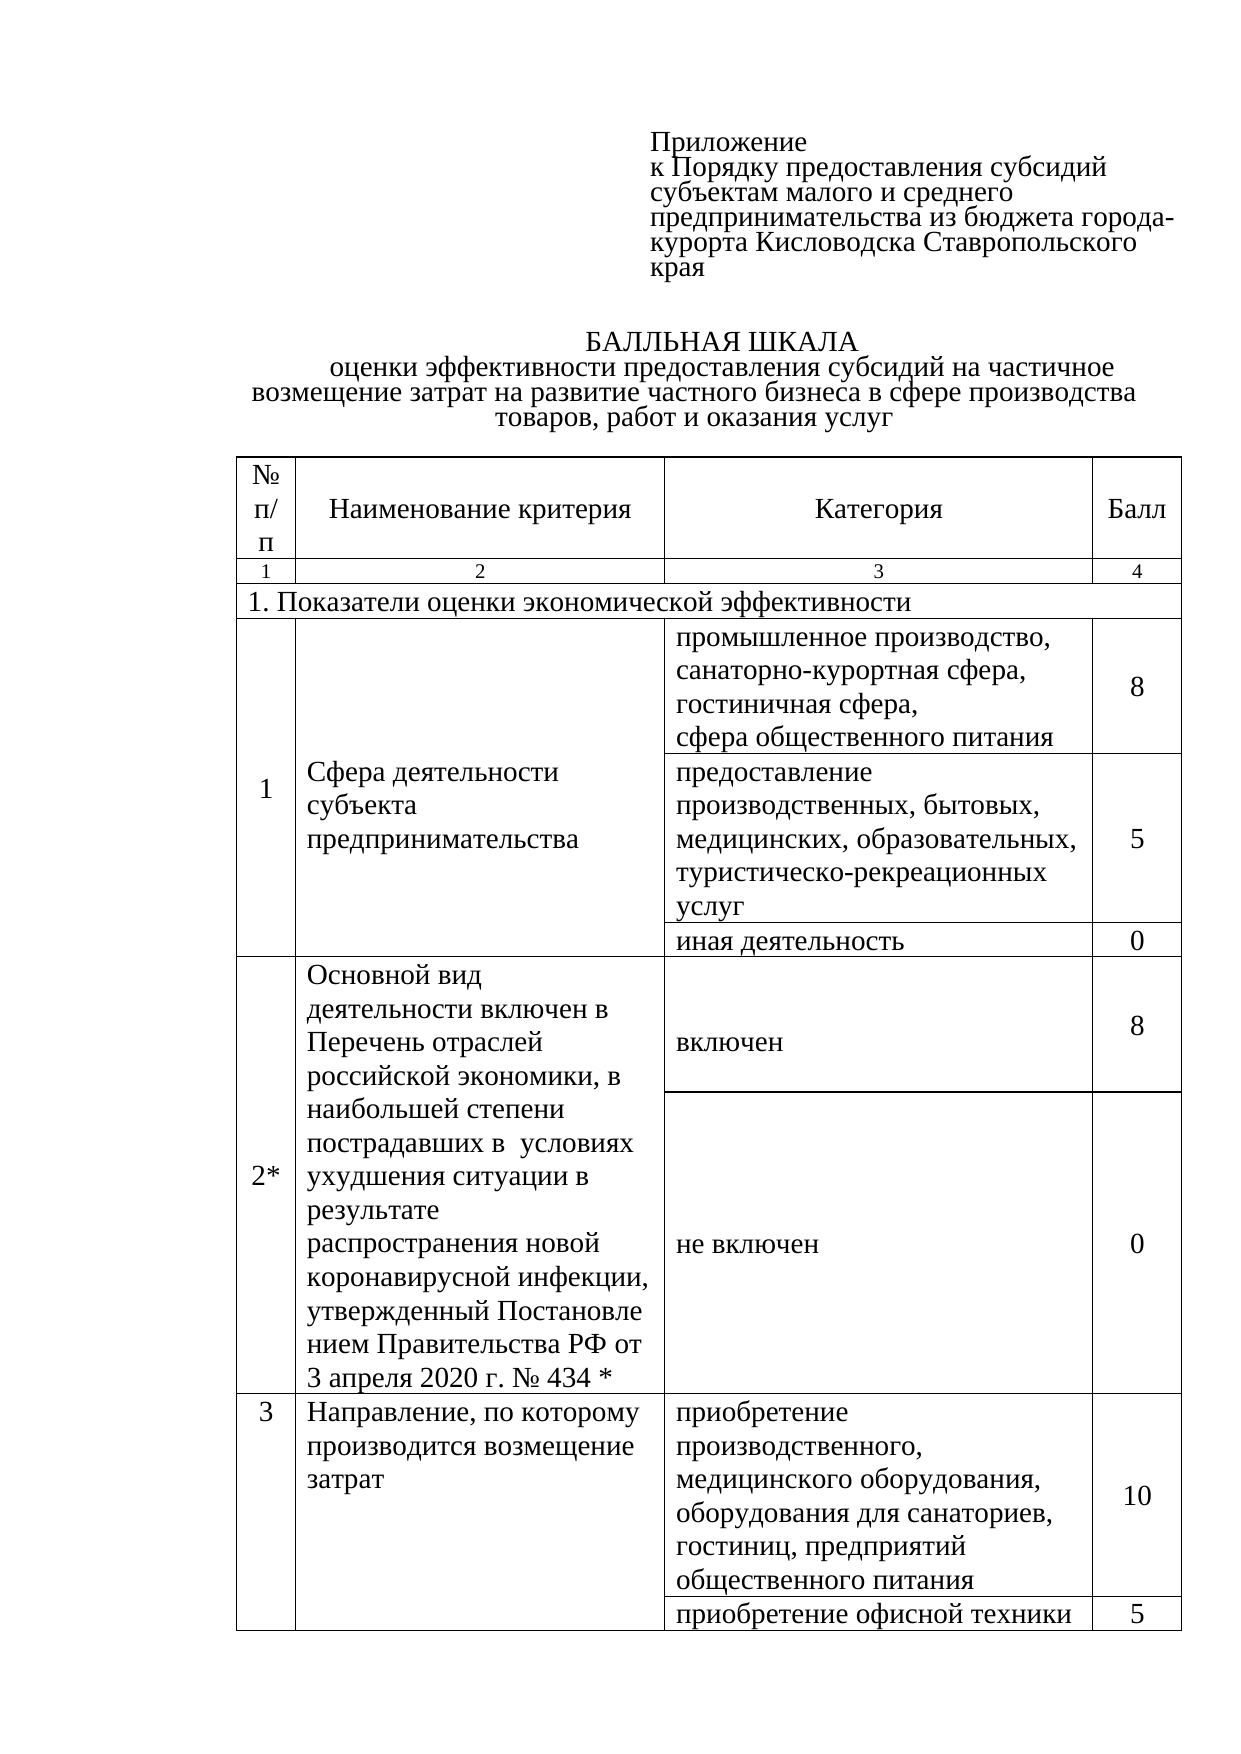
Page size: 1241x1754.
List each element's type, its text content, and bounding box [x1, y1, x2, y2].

text к Порядку предоставления субсидий субъектам малого и среднего предпринимательства из бюджета города-курорта Кисловодска Ставропольского края [650, 156, 1181, 281]
table_cell не включен [665, 1093, 1092, 1393]
table_cell 0 [1093, 1093, 1181, 1393]
table_header Категория [665, 458, 1092, 558]
table_cell 4 [1093, 559, 1181, 583]
table_cell иная деятельность [665, 923, 1092, 956]
table_header № п/п [237, 458, 295, 558]
table_cell 5 [1093, 1597, 1181, 1630]
table_cell Основной вид деятельности включен в Перечень отраслей российской экономики, в наибольшей степени пострадавших в условиях ухудшения ситуации в результате распространения новой коронавирусной инфекции, утвержденный Постановлением Правительства РФ от 3 апреля 2020 г. № 434 * [296, 957, 664, 1393]
table_cell 5 [1093, 754, 1181, 922]
table_cell 8 [1093, 619, 1181, 753]
text БАЛЛЬНАЯ ШКАЛА [207, 331, 1181, 356]
table_cell 3 [665, 559, 1092, 583]
table_cell Сфера деятельности субъекта предпринимательства [296, 619, 664, 956]
table_cell 0 [1093, 923, 1181, 956]
table_cell 3 [237, 1394, 295, 1630]
text оценки эффективности предоставления субсидий на частичное возмещение затрат на развитие частного бизнеса в сфере производства товаров, работ и оказания услуг [207, 356, 1181, 431]
text Приложение [650, 131, 1181, 156]
table_cell 10 [1093, 1394, 1181, 1596]
table_header Балл [1093, 458, 1181, 558]
table_cell 2* [237, 957, 295, 1393]
table_cell приобретение производственного, медицинского оборудования, оборудования для санаториев, гостиниц, предприятий общественного питания [665, 1394, 1092, 1596]
table_cell предоставление производственных, бытовых, медицинских, образовательных, туристическо-рекреационных услуг [665, 754, 1092, 922]
table_cell 1. Показатели оценки экономической эффективности [237, 584, 1181, 618]
table_header Наименование критерия [296, 458, 664, 558]
table_cell промышленное производство, санаторно-курортная сфера, гостиничная сфера, сфера общественного питания [665, 619, 1092, 753]
table_cell 1 [237, 559, 295, 583]
table_cell Направление, по которому производится возмещение затрат [296, 1394, 664, 1630]
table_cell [665, 1597, 1092, 1630]
table_cell 8 [1093, 957, 1181, 1091]
table_cell 2 [296, 559, 664, 583]
table_cell 1 [237, 619, 295, 956]
table_cell включен [665, 957, 1092, 1091]
